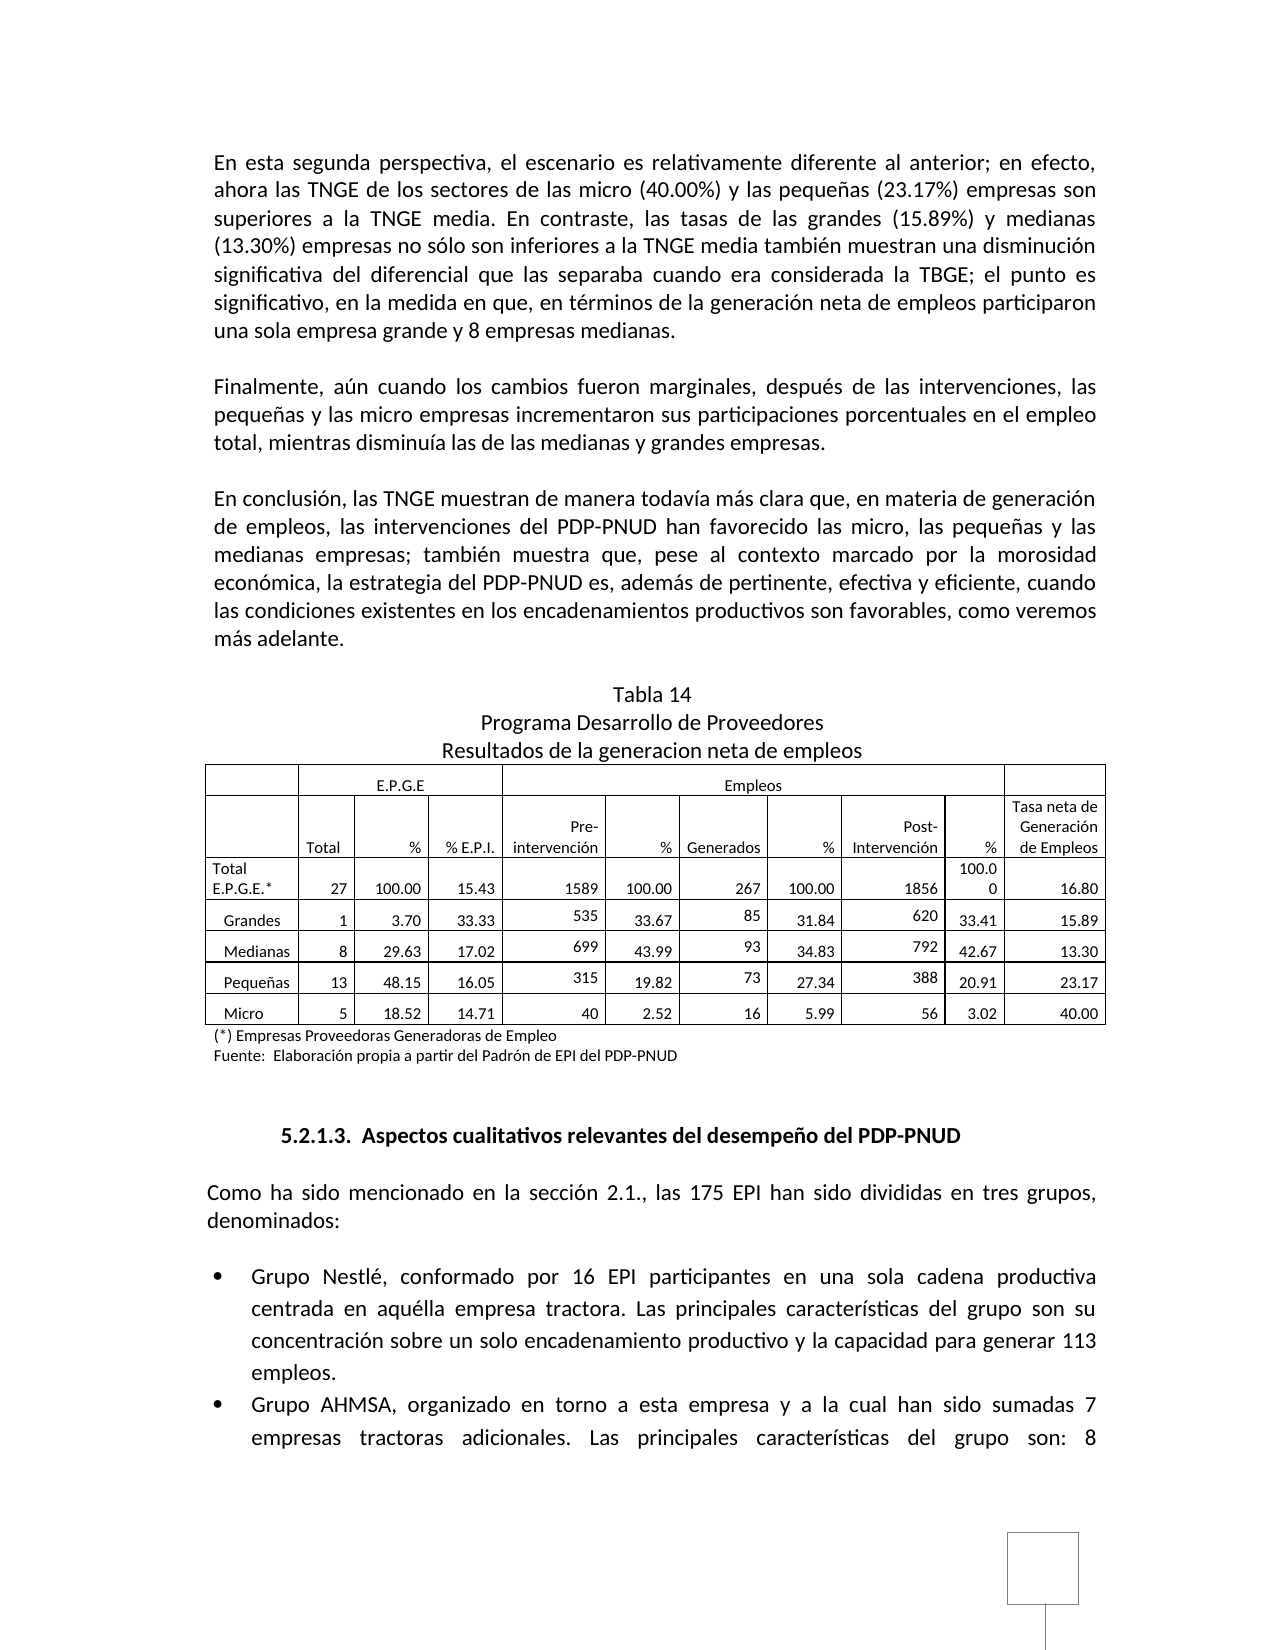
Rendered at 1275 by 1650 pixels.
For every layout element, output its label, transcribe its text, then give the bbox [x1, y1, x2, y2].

table_cell 93 [680, 931, 767, 961]
table_cell 13 [299, 963, 354, 993]
table_cell 100.00 [946, 858, 1004, 899]
table_cell Generados [680, 796, 767, 857]
table_cell Grandes [206, 900, 298, 930]
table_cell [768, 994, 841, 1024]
table_cell 100.00 [355, 858, 428, 899]
table_cell % E.P.I. [429, 796, 502, 857]
table_cell 1 [299, 900, 354, 930]
table_cell 13.30 [1005, 931, 1105, 961]
table_header E.P.G.E [299, 765, 502, 795]
table_cell 17.02 [429, 931, 502, 961]
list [214, 1391, 1098, 1451]
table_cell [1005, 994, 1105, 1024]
table_cell 1856 [842, 858, 944, 899]
table_cell 34.83 [768, 931, 841, 961]
table_cell 33.33 [429, 900, 502, 930]
table_cell 8 [299, 931, 354, 961]
table_cell 620 [842, 900, 944, 930]
text En conclusión, las TNGE muestran de manera todavía más clara que, en materia de generación de empleos, las intervenciones del PDP-PNUD han favorecido las micro, las pequeñas y las medianas empresas; también muestra que, pese al contexto marcado por la morosidad económica, la estrategia del PDP-PNUD es, además de pertinente, efectiva y eficiente, cuando las condiciones existentes en los encadenamientos productivos son favorables, como veremos más adelante. [214, 484, 1098, 652]
table_cell Pequeñas [206, 963, 298, 993]
table_cell % [946, 796, 1004, 857]
table_header Empleos [503, 765, 1004, 795]
table_cell 1589 [503, 858, 605, 899]
table_cell % [355, 796, 428, 857]
table_cell 5 [299, 994, 354, 1024]
table_cell 73 [680, 963, 767, 993]
table_cell 267 [680, 858, 767, 899]
text Como ha sido mencionado en la sección 2.1., las 175 EPI han sido divididas en tres grupos, denominados: [207, 1178, 1098, 1234]
table_cell 20.91 [946, 963, 1004, 993]
table_cell 100.00 [768, 858, 841, 899]
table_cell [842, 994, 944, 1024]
table_header [1005, 765, 1105, 795]
text En esta segunda perspectiva, el escenario es relativamente diferente al anterior; en efecto, ahora las TNGE de los sectores de las micro (40.00%) y las pequeñas (23.17%) empresas son superiores a la TNGE media. En contraste, las tasas de las grandes (15.89%) y medianas (13.30%) empresas no sólo son inferiores a la TNGE media también muestran una disminución significativa del diferencial que las separaba cuando era considerada la TBGE; el punto es significativo, en la medida en que, en términos de la generación neta de empleos participaron una sola empresa grande y 8 empresas medianas. [214, 148, 1098, 344]
table_cell 16.05 [429, 963, 502, 993]
table_cell 19.82 [606, 963, 679, 993]
table_cell 15.89 [1005, 900, 1105, 930]
text Finalmente, aún cuando los cambios fueron marginales, después de las intervenciones, las pequeñas y las micro empresas incrementaron sus participaciones porcentuales en el empleo total, mientras disminuía las de las medianas y grandes empresas. [214, 372, 1098, 456]
list Grupo Nestlé, conformado por 16 EPI participantes en una sola cadena productiva centrada en aquélla empresa tractora. Las principales características del grupo son su concentración sobre un solo encadenamiento productivo y la capacidad para generar 113 empleos. [214, 1262, 1098, 1386]
text (*) Empresas Proveedoras Generadoras de Empleo [214, 1025, 1098, 1045]
table_cell 27 [299, 858, 354, 899]
table_cell 2.52 [606, 994, 679, 1024]
table_cell 15.43 [429, 858, 502, 899]
text Resultados de la generacion neta de empleos [207, 736, 1098, 764]
table_cell 48.15 [355, 963, 428, 993]
table_cell 388 [842, 963, 944, 993]
table_cell 14.71 [429, 994, 502, 1024]
table_cell 16 [680, 994, 767, 1024]
table_cell Total E.P.G.E.* [206, 858, 298, 899]
table_cell 40 [503, 994, 605, 1024]
table_cell 315 [503, 963, 605, 993]
table_cell Pre-intervención [503, 796, 605, 857]
text Fuente: Elaboración propia a partir del Padrón de EPI del PDP-PNUD [214, 1045, 1098, 1066]
table_cell 699 [503, 931, 605, 961]
table_cell % [768, 796, 841, 857]
table_cell % [606, 796, 679, 857]
text Programa Desarrollo de Proveedores [207, 708, 1098, 736]
table_cell 535 [503, 900, 605, 930]
table_cell 43.99 [606, 931, 679, 961]
table_cell [206, 796, 298, 857]
table_cell Medianas [206, 931, 298, 961]
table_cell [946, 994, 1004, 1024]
table_cell Total [299, 796, 354, 857]
table_cell 100.00 [606, 858, 679, 899]
table_cell 3.70 [355, 900, 428, 930]
table_cell Micro [206, 994, 298, 1024]
table_cell 27.34 [768, 963, 841, 993]
table_cell 18.52 [355, 994, 428, 1024]
table_header [206, 765, 298, 795]
table_cell 23.17 [1005, 963, 1105, 993]
table_cell 31.84 [768, 900, 841, 930]
table_cell 33.41 [946, 900, 1004, 930]
table_cell 792 [842, 931, 944, 961]
table_cell Post- Intervención [842, 796, 944, 857]
text 5.2.1.3. Aspectos cualitativos relevantes del desempeño del PDP-PNUD [281, 1122, 1098, 1150]
table_cell Tasa neta de Generación de Empleos [1005, 796, 1105, 857]
table_cell 29.63 [355, 931, 428, 961]
table_cell 42.67 [946, 931, 1004, 961]
text Tabla 14 [207, 680, 1098, 708]
table_cell 85 [680, 900, 767, 930]
table_cell 33.67 [606, 900, 679, 930]
table_cell 16.80 [1005, 858, 1105, 899]
